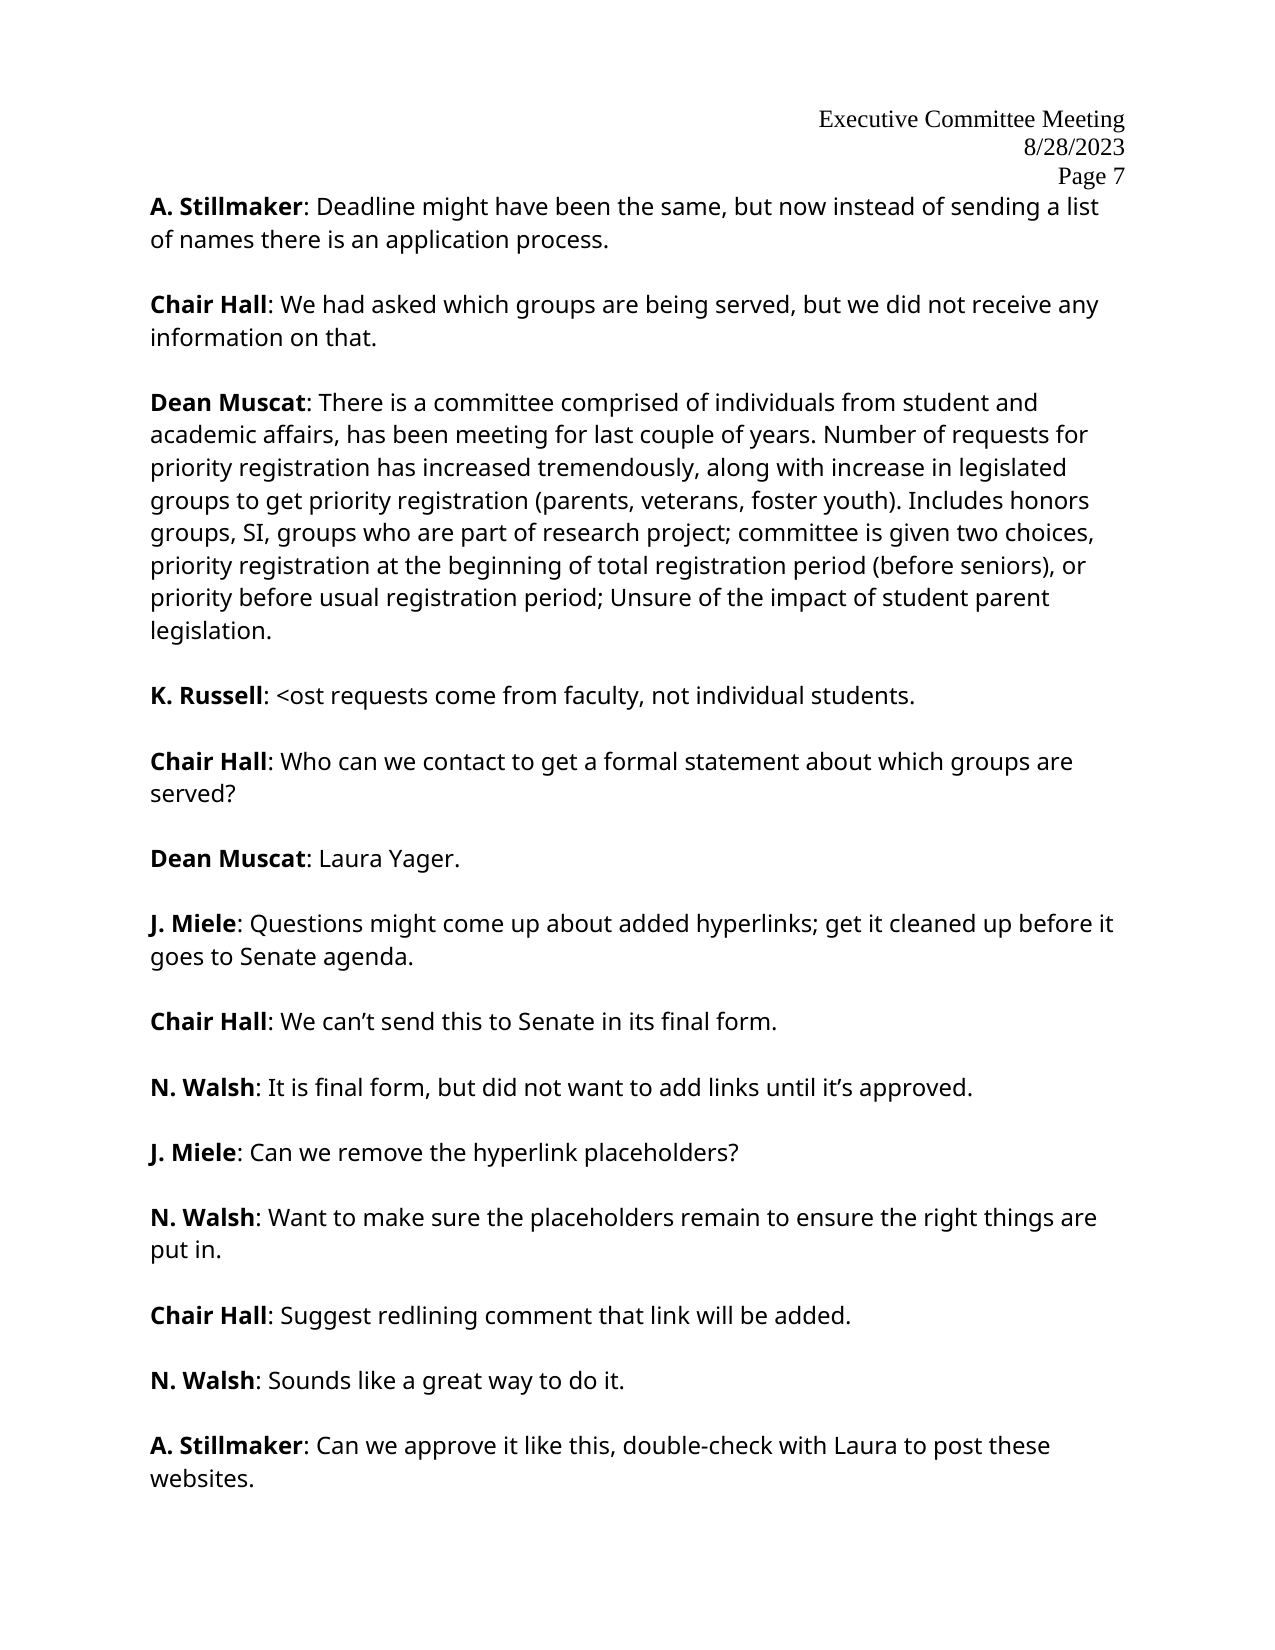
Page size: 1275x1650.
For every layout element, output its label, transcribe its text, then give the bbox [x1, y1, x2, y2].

text Dean Muscat: Laura Yager. [150, 842, 1125, 875]
text Chair Hall: Who can we contact to get a formal statement about which groups are served? [150, 744, 1125, 809]
text Dean Muscat: There is a committee comprised of individuals from student and academic affairs, has been meeting for last couple of years. Number of requests for priority registration has increased tremendously, along with increase in legislated groups to get priority registration (parents, veterans, foster youth). Includes honors groups, SI, groups who are part of research project; committee is given two choices, priority registration at the beginning of total registration period (before seniors), or priority before usual registration period; Unsure of the impact of student parent legislation. [150, 386, 1125, 646]
text N. Walsh: Sounds like a great way to do it. [150, 1364, 1125, 1396]
text K. Russell: <ost requests come from faculty, not individual students. [150, 679, 1125, 712]
text N. Walsh: Want to make sure the placeholders remain to ensure the right things are put in. [150, 1201, 1125, 1266]
text J. Miele: Questions might come up about added hyperlinks; get it cleaned up before it goes to Senate agenda. [150, 907, 1125, 972]
text J. Miele: Can we remove the hyperlink placeholders? [150, 1136, 1125, 1168]
text Chair Hall: Suggest redlining comment that link will be added. [150, 1298, 1125, 1331]
text A. Stillmaker: Can we approve it like this, double-check with Laura to post these websites. [150, 1429, 1125, 1494]
text Chair Hall: We can’t send this to Senate in its final form. [150, 1005, 1125, 1038]
text A. Stillmaker: Deadline might have been the same, but now instead of sending a list of names there is an application process. [150, 190, 1125, 255]
text N. Walsh: It is final form, but did not want to add links until it’s approved. [150, 1070, 1125, 1103]
text Chair Hall: We had asked which groups are being served, but we did not receive any information on that. [150, 288, 1125, 353]
